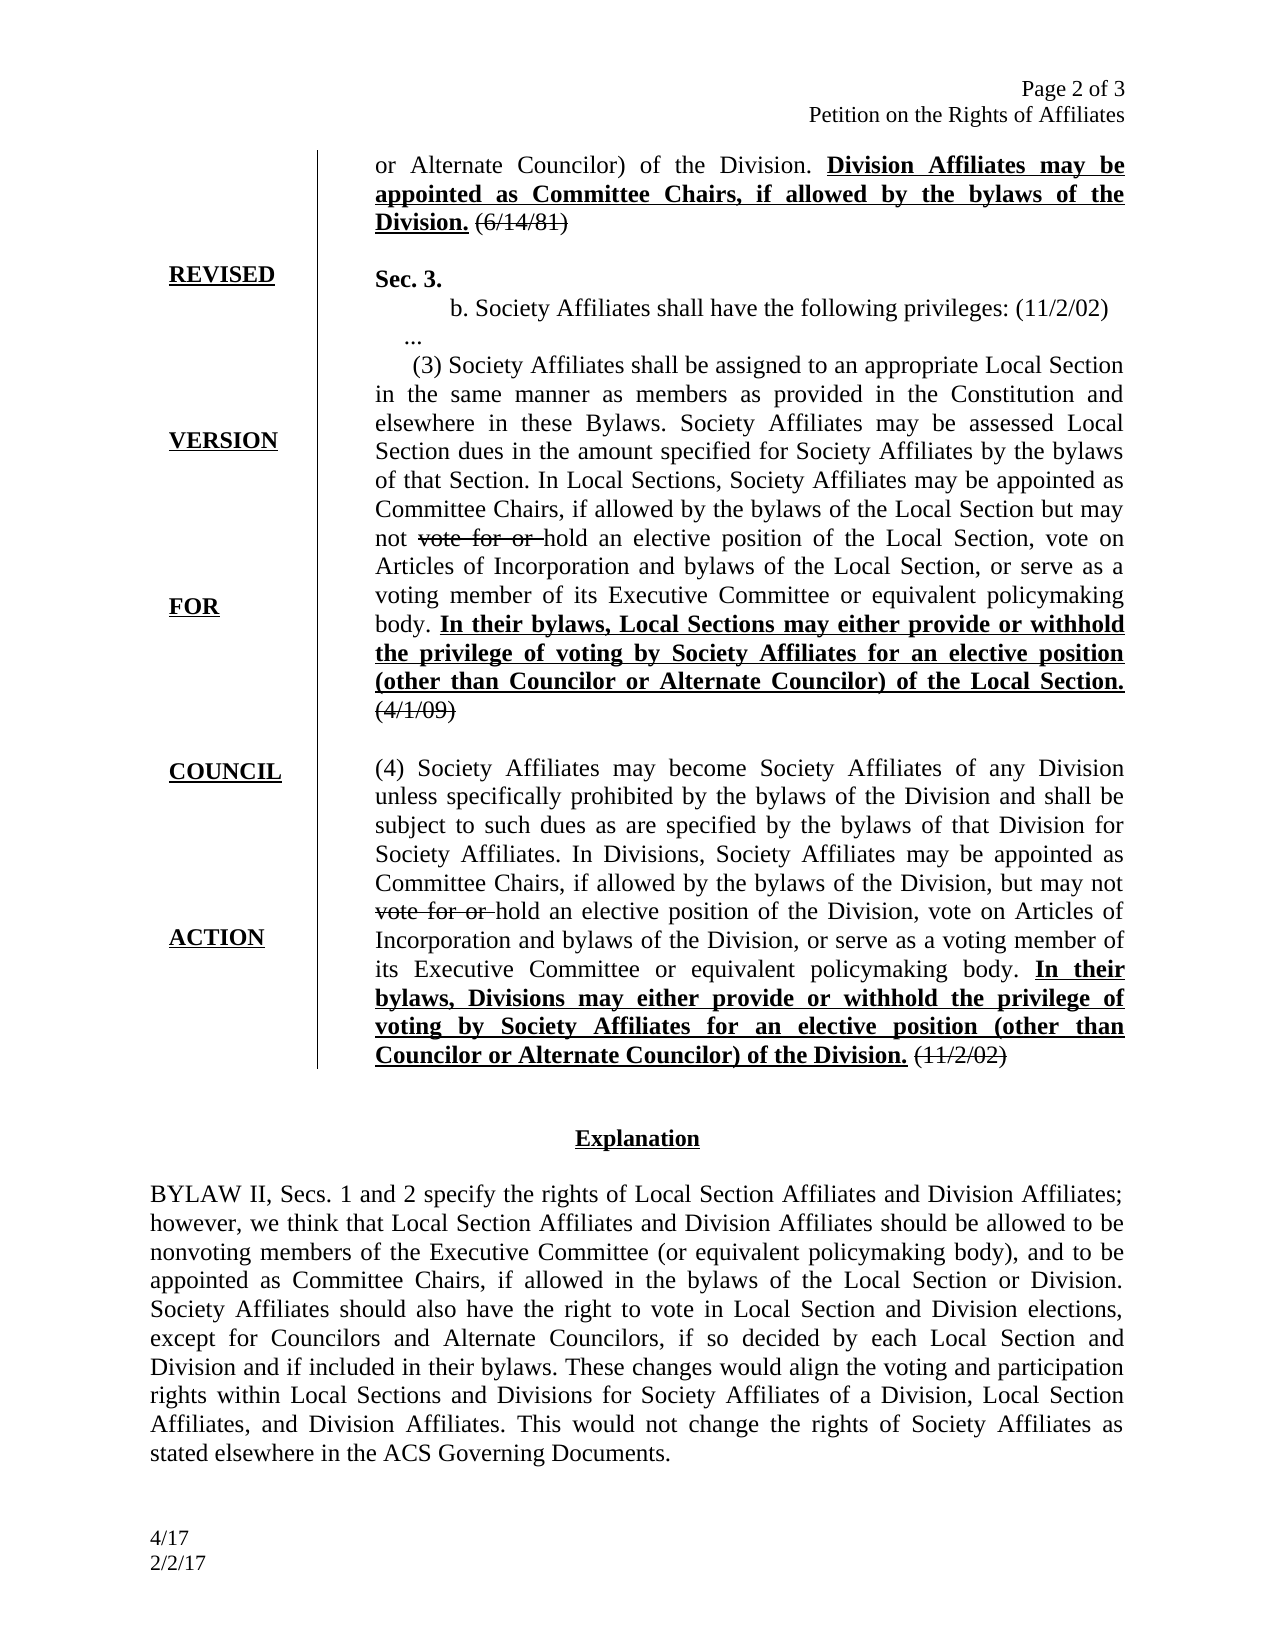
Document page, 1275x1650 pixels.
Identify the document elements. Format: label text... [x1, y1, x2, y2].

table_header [318, 150, 1136, 1069]
text Explanation [150, 1124, 1125, 1152]
text BYLAW II, Secs. 1 and 2 specify the rights of Local Section Affiliates and Division Affiliates; however, we think that Local Section Affiliates and Division Affiliates should be allowed to be nonvoting members of the Executive Committee (or equivalent policymaking body), and to be appointed as Committee Chairs, if allowed in the bylaws of the Local Section or Division. Society Affiliates should also have the right to vote in Local Section and Division elections, except for Councilors and Alternate Councilors, if so decided by each Local Section and Division and if included in their bylaws. These changes would align the voting and participation rights within Local Sections and Divisions for Society Affiliates of a Division, Local Section Affiliates, and Division Affiliates. This would not change the rights of Society Affiliates as stated elsewhere in the ACS Governing Documents. [150, 1179, 1125, 1467]
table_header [139, 150, 317, 1069]
